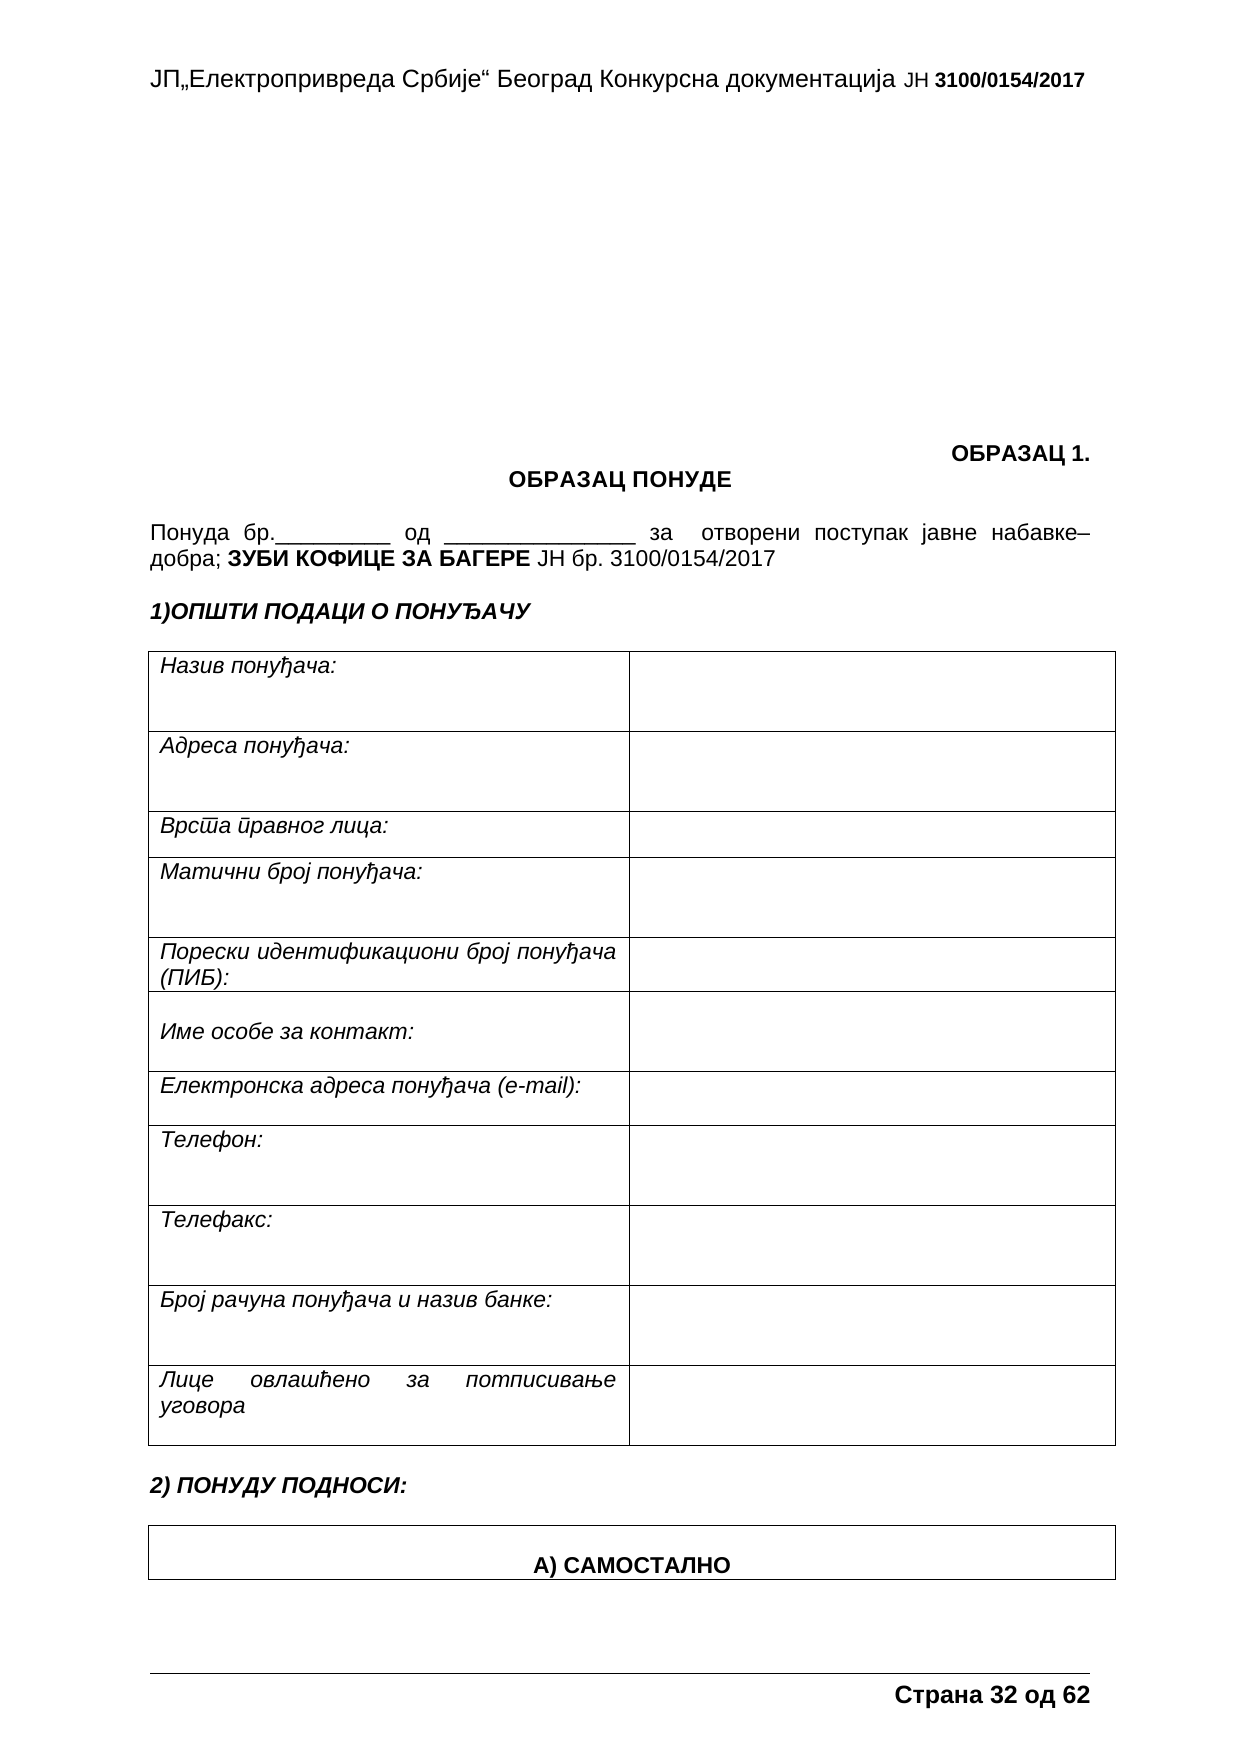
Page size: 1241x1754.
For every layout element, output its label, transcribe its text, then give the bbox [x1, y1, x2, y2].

text 1)ОПШТИ ПОДАЦИ О ПОНУЂАЧУ [150, 598, 1090, 624]
table_cell Електронска адреса понуђача (e-mail): [149, 1072, 629, 1124]
table_cell [630, 1206, 1115, 1285]
table_cell Име особе за контакт: [149, 992, 629, 1071]
table_cell [630, 858, 1115, 937]
table_cell [630, 992, 1115, 1071]
table_cell [630, 1072, 1115, 1124]
table_cell [630, 1126, 1115, 1204]
text Понуда бр._________ од _______________ за отворени поступак јавне набавке– добра; ЗУБИ КОФИЦЕ ЗА БАГЕРЕ ЈН бр. 3100/0154/2017 [150, 519, 1090, 572]
table_header Назив понуђача: [149, 652, 629, 731]
table_cell Порески идентификациони број понуђача (ПИБ): [149, 938, 629, 991]
table_cell Адреса понуђача: [149, 732, 629, 811]
text ОБРАЗАЦ 1. [150, 440, 1090, 466]
table_header А) САМОСТАЛНО [149, 1526, 1115, 1579]
table_header [630, 652, 1115, 731]
table_cell [630, 732, 1115, 811]
table_cell [630, 812, 1115, 857]
table_cell Телефон: [149, 1126, 629, 1204]
text 2) ПОНУДУ ПОДНОСИ: [150, 1472, 1090, 1499]
table_cell Матични број понуђача: [149, 858, 629, 937]
text ОБРАЗАЦ ПОНУДЕ [150, 466, 1090, 493]
table_cell [630, 1366, 1115, 1445]
table_cell Врста правног лица: [149, 812, 629, 857]
table_cell Број рачуна понуђача и назив банке: [149, 1286, 629, 1365]
table_cell [630, 938, 1115, 991]
table_cell Телефакс: [149, 1206, 629, 1285]
table_cell [630, 1286, 1115, 1365]
table_cell Лице овлашћено за потписивање уговора [149, 1366, 629, 1445]
